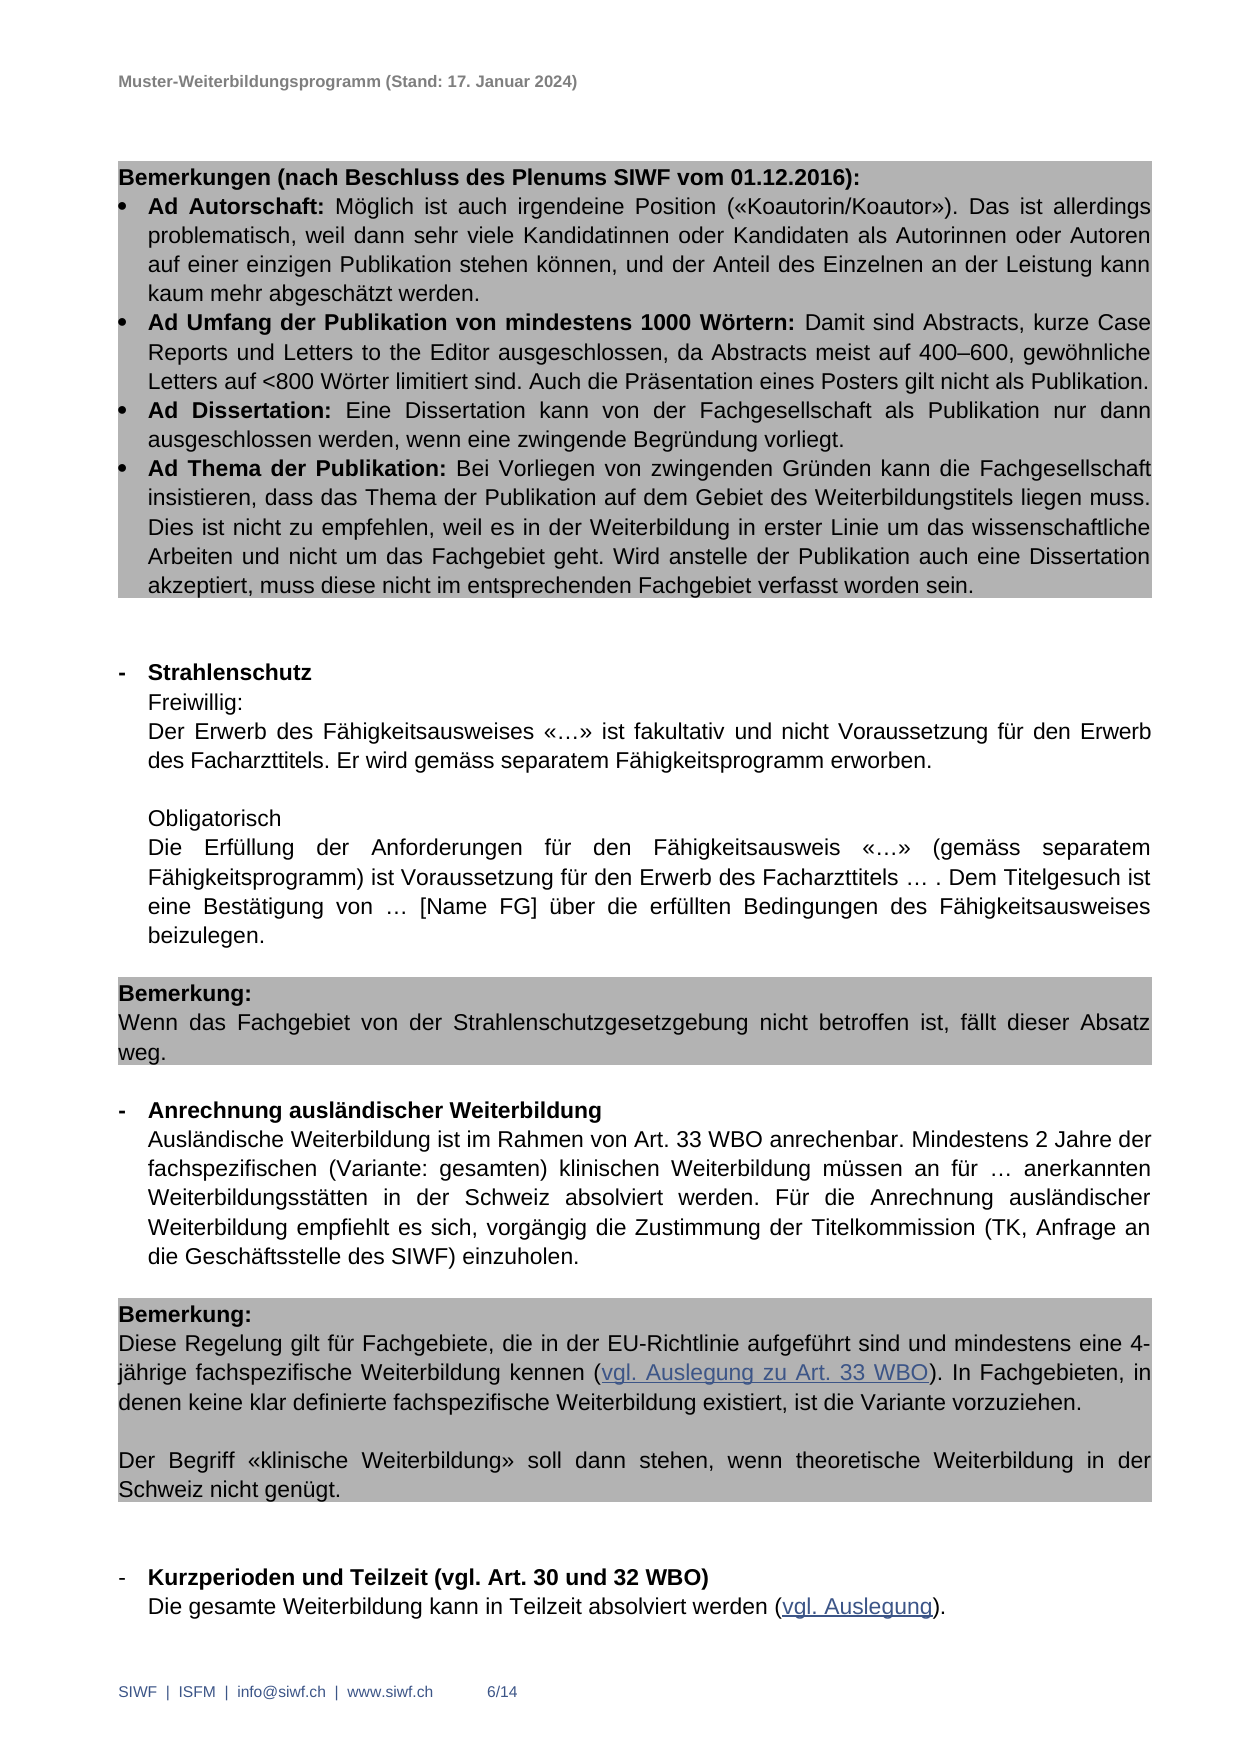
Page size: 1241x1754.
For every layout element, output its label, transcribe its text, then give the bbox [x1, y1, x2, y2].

list Ad Autorschaft: Möglich ist auch irgendeine Position («Koautorin/Koautor»). Das ist allerdings problematisch, weil dann sehr viele Kandidatinnen oder Kandidaten als Autorinnen oder Autoren auf einer einzigen Publikation stehen können, und der Anteil des Einzelnen an der Leistung kann kaum mehr abgeschätzt werden. [118, 190, 1152, 307]
list Ad Umfang der Publikation von mindestens 1000 Wörtern: Damit sind Abstracts, kurze Case Reports und Letters to the Editor ausgeschlossen, da Abstracts meist auf 400–600, gewöhnliche Letters auf <800 Wörter limitiert sind. Auch die Präsentation eines Posters gilt nicht als Publikation. [118, 307, 1152, 394]
list Kurzperioden und Teilzeit (vgl. Art. 30 und 32 WBO) [118, 1561, 1152, 1590]
text Der Begriff «klinische Weiterbildung» soll dann stehen, wenn theoretische Weiterbildung in der Schweiz nicht genügt. [118, 1444, 1152, 1502]
text Ausländische Weiterbildung ist im Rahmen von Art. 33 WBO anrechenbar. Mindestens 2 Jahre der fachspezifischen (Variante: gesamten) klinischen Weiterbildung müssen an für … anerkannten Weiterbildungsstätten in der Schweiz absolviert werden. Für die Anrechnung ausländischer Weiterbildung empfiehlt es sich, vorgängig die Zustimmung der Titelkommission (TK, Anfrage an die Geschäftsstelle des SIWF) einzuholen. [148, 1123, 1152, 1269]
text Der Erwerb des Fähigkeitsausweises «…» ist fakultativ und nicht Voraussetzung für den Erwerb des Facharzttitels. Er wird gemäss separatem Fähigkeitsprogramm erworben. [148, 715, 1152, 773]
list Anrechnung ausländischer Weiterbildung [118, 1094, 1152, 1123]
text Obligatorisch [148, 802, 1152, 832]
text Bemerkungen (nach Beschluss des Plenums SIWF vom 01.12.2016): [118, 161, 1152, 190]
text Diese Regelung gilt für Fachgebiete, die in der EU-Richtlinie aufgeführt sind und mindestens eine 4-jährige fachspezifische Weiterbildung kennen (vgl. Auslegung zu Art. 33 WBO). In Fachgebieten, in denen keine klar definierte fachspezifische Weiterbildung existiert, ist die Variante vorzuziehen. [118, 1327, 1152, 1415]
text Die gesamte Weiterbildung kann in Teilzeit absolviert werden (vgl. Auslegung). [148, 1590, 1152, 1619]
list Ad Thema der Publikation: Bei Vorliegen von zwingenden Gründen kann die Fachgesellschaft insistieren, dass das Thema der Publikation auf dem Gebiet des Weiterbildungstitels liegen muss. Dies ist nicht zu empfehlen, weil es in der Weiterbildung in erster Linie um das wissenschaftliche Arbeiten und nicht um das Fachgebiet geht. Wird anstelle der Publikation auch eine Dissertation akzeptiert, muss diese nicht im entsprechenden Fachgebiet verfasst worden sein. [118, 452, 1152, 598]
text Bemerkung: [118, 1298, 1152, 1327]
list Ad Dissertation: Eine Dissertation kann von der Fachgesellschaft als Publikation nur dann ausgeschlossen werden, wenn eine zwingende Begründung vorliegt. [118, 394, 1152, 452]
list Strahlenschutz [118, 657, 1152, 686]
text Bemerkung: [118, 977, 1152, 1007]
text Die Erfüllung der Anforderungen für den Fähigkeitsausweis «…» (gemäss separatem Fähigkeitsprogramm) ist Voraussetzung für den Erwerb des Facharzttitels … . Dem Titelgesuch ist eine Bestätigung von … [Name FG] über die erfüllten Bedingungen des Fähigkeitsausweises beizulegen. [148, 832, 1152, 948]
text Wenn das Fachgebiet von der Strahlenschutzgesetzgebung nicht betroffen ist, fällt dieser Absatz weg. [118, 1007, 1152, 1065]
text Freiwillig: [148, 686, 1152, 715]
